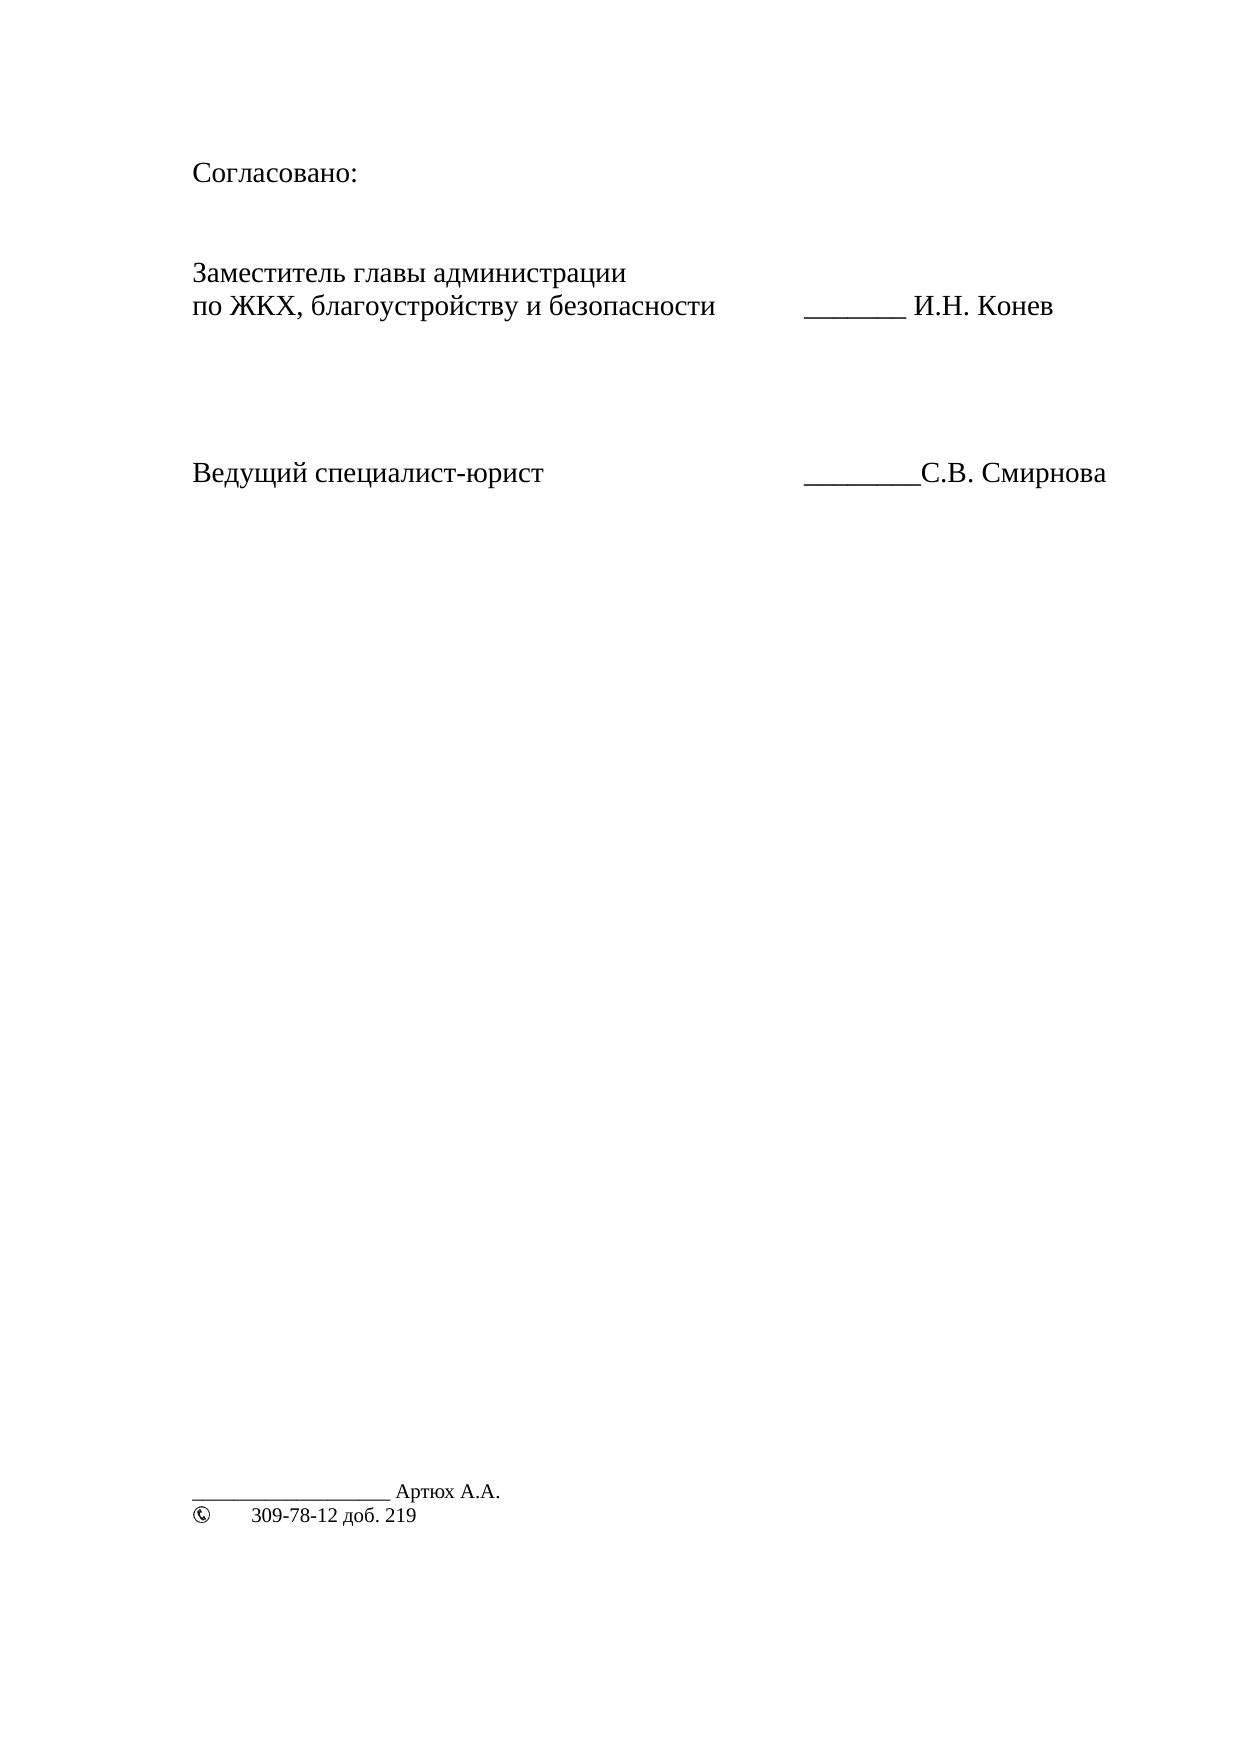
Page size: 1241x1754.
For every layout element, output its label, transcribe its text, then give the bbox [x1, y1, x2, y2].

picture [193, 1506, 210, 1523]
text ___________________ Артюх А.А. [133, 1479, 1152, 1503]
text Согласовано: [133, 155, 1152, 189]
text Ведущий специалист-юрист ________С.В. Смирнова [133, 455, 1152, 489]
text по ЖКХ, благоустройству и безопасности _______ И.Н. Конев [133, 289, 1152, 322]
text Заместитель главы администрации [133, 255, 1152, 289]
list 309-78-12 доб. 219 [162, 1503, 1152, 1527]
